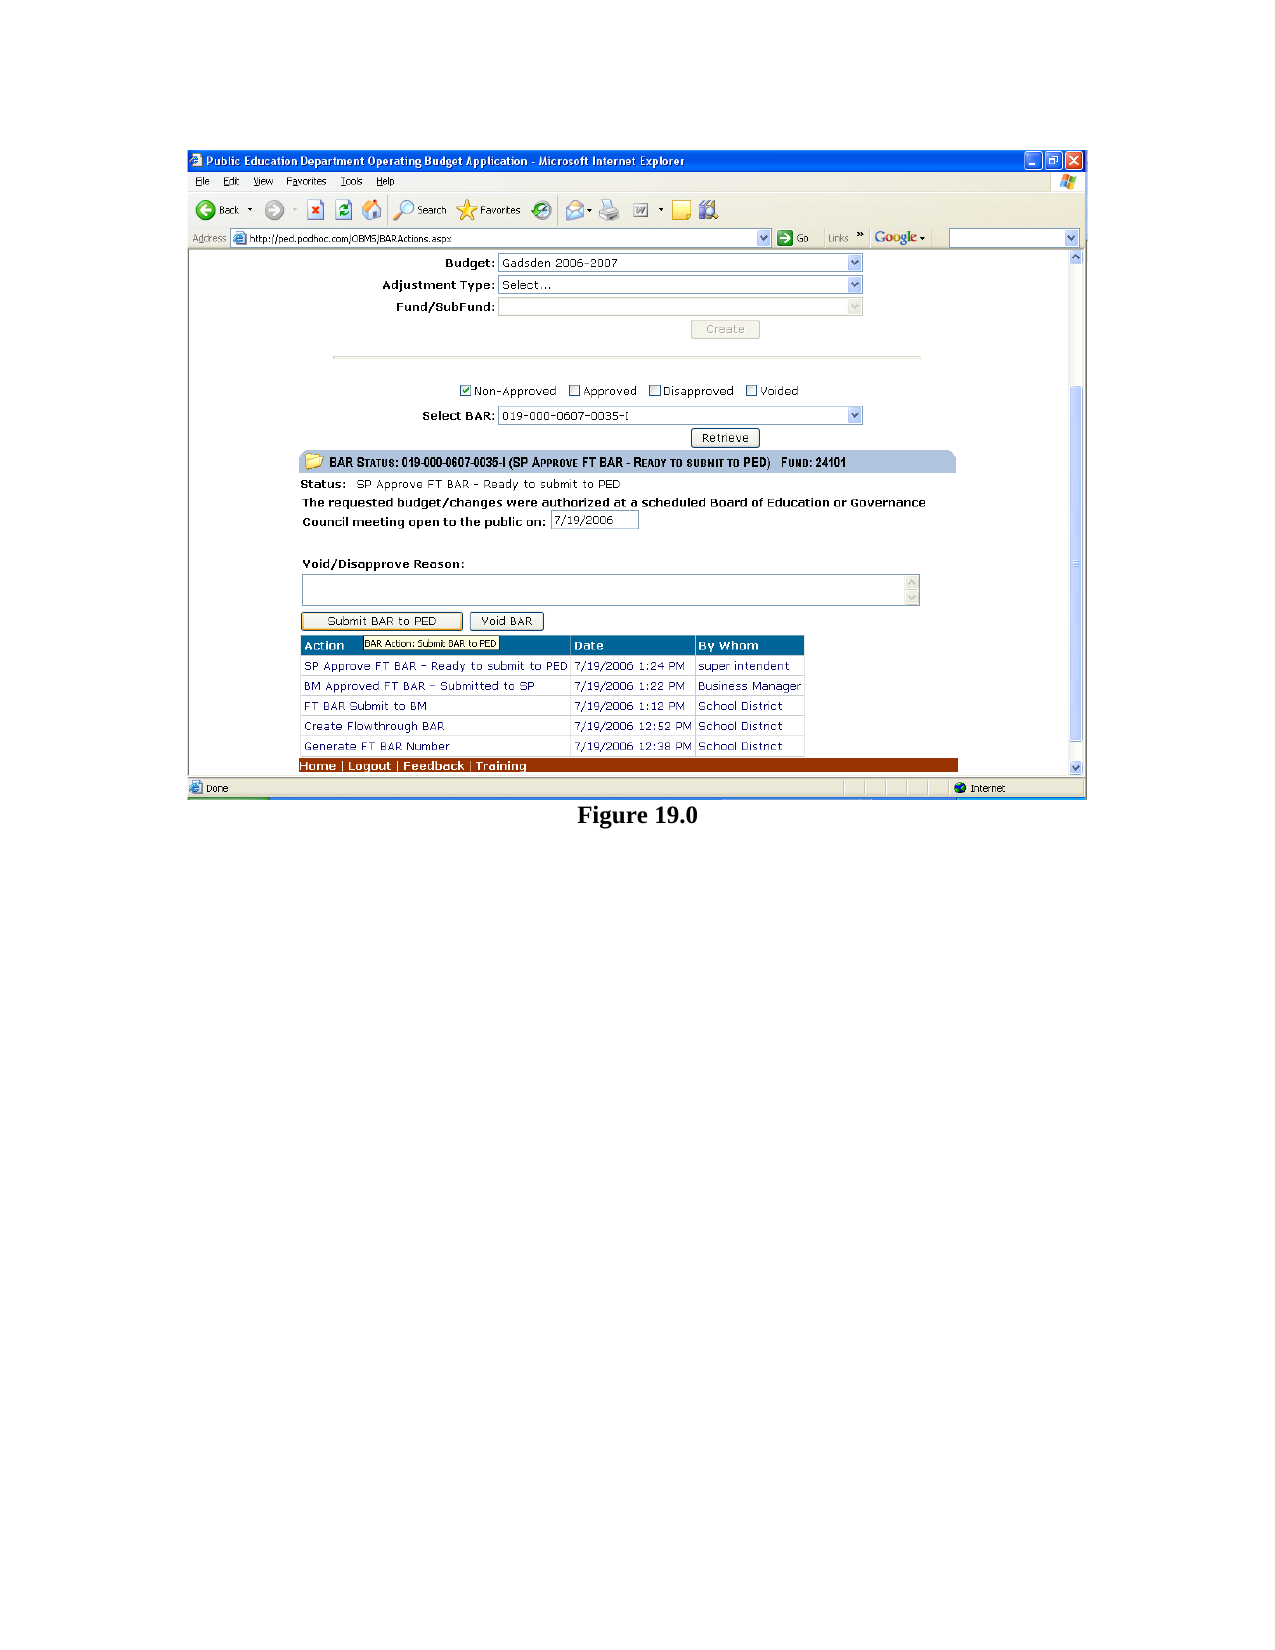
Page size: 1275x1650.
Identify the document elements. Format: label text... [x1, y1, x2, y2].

picture [187, 150, 1088, 800]
text Figure 19.0 [187, 800, 1087, 829]
